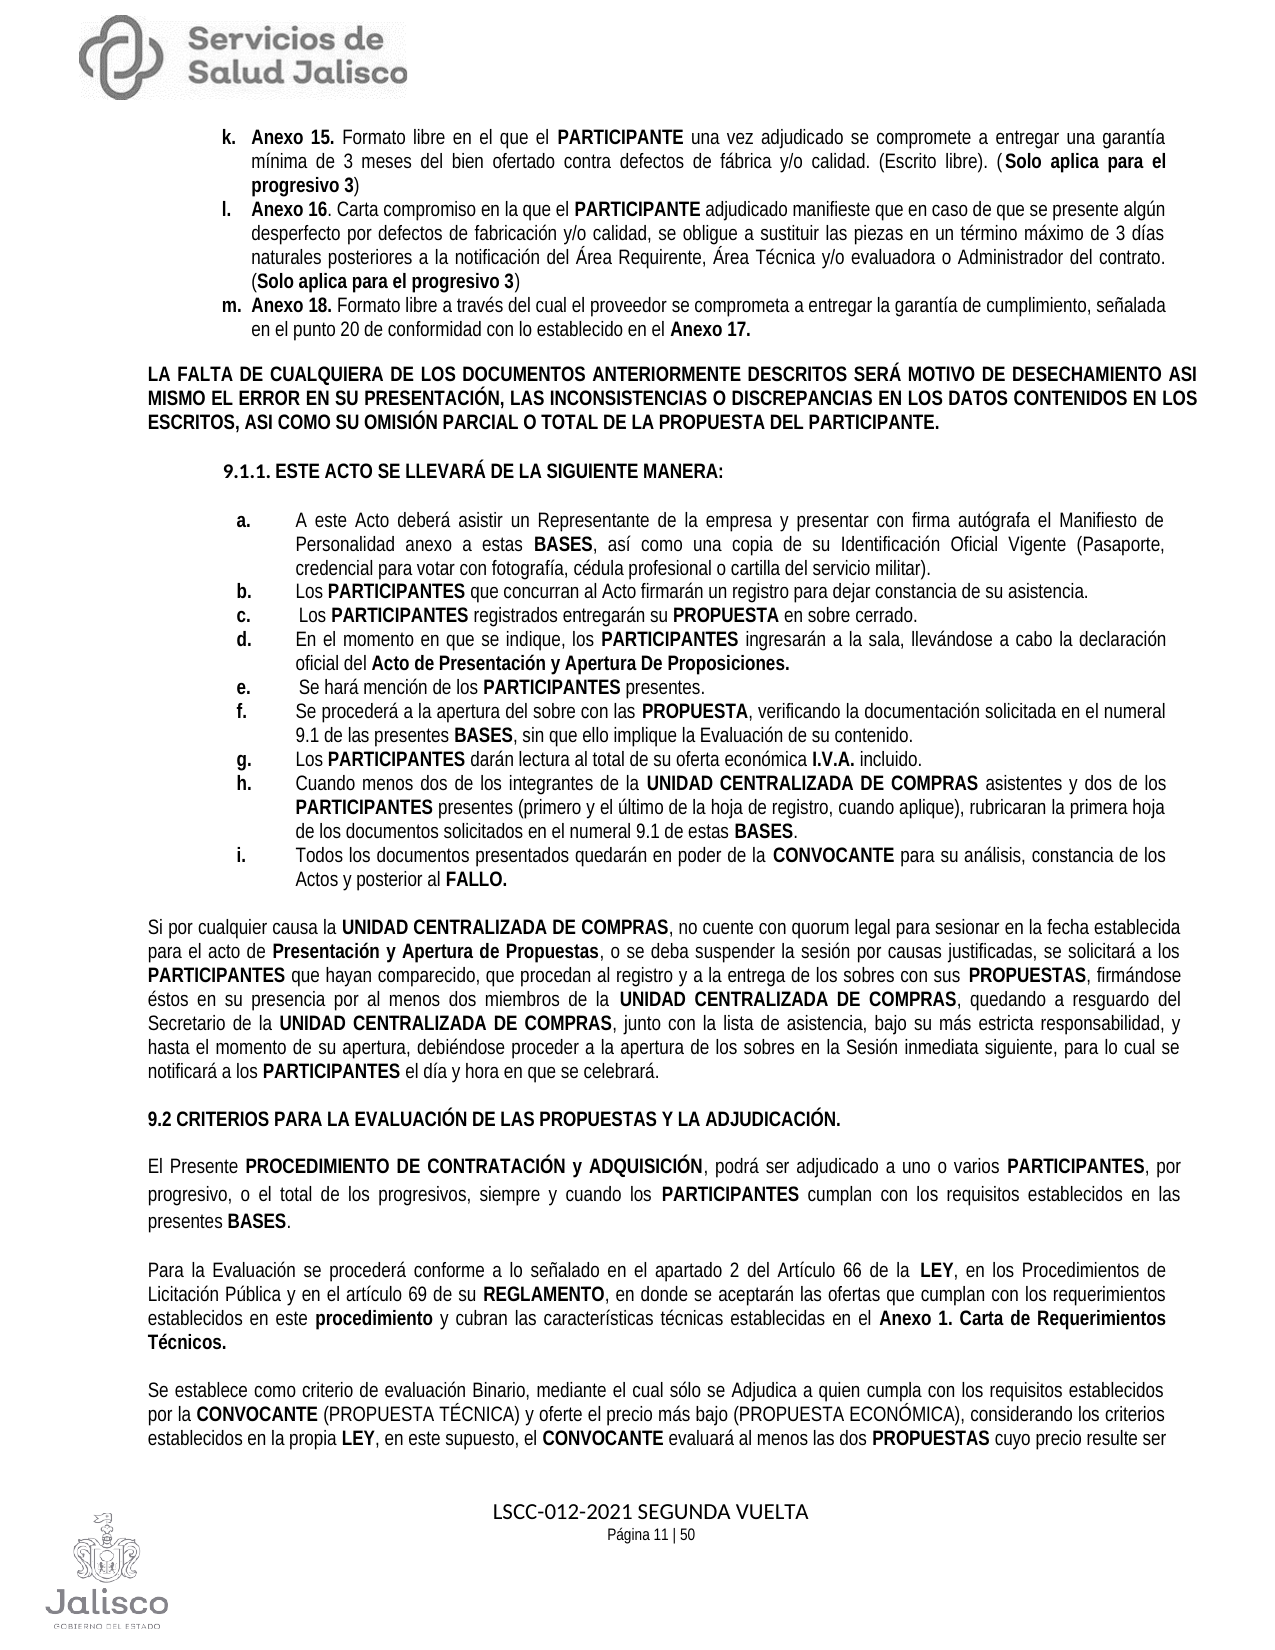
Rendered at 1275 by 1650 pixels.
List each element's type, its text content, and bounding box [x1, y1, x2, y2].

list Cuando menos dos de los integrantes de la UNIDAD CENTRALIZADA DE COMPRAS asistentes y dos de los PARTICIPANTES presentes (primero y el último de la hoja de registro, cuando aplique), rubricaran la primera hoja de los documentos solicitados en el numeral 9.1 de estas BASES. [236, 771, 1167, 843]
list Anexo 15. Formato libre en el que el PARTICIPANTE una vez adjudicado se compromete a entregar una garantía mínima de 3 meses del bien ofertado contra defectos de fábrica y/o calidad. (Escrito libre). (Solo aplica para el progresivo 3) [222, 125, 1167, 197]
text El Presente PROCEDIMIENTO DE CONTRATACIÓN y ADQUISICIÓN, podrá ser adjudicado a uno o varios PARTICIPANTES, por progresivo, o el total de los progresivos, siempre y cuando los PARTICIPANTES cumplan con los requisitos establecidos en las presentes BASES. [148, 1154, 1181, 1233]
list Se procederá a la apertura del sobre con las PROPUESTA, verificando la documentación solicitada en el numeral 9.1 de las presentes BASES, sin que ello implique la Evaluación de su contenido. [236, 699, 1167, 747]
text LA FALTA DE CUALQUIERA DE LOS DOCUMENTOS ANTERIORMENTE DESCRITOS SERÁ MOTIVO DE DESECHAMIENTO ASI MISMO EL ERROR EN SU PRESENTACIÓN, LAS INCONSISTENCIAS O DISCREPANCIAS EN LOS DATOS CONTENIDOS EN LOS ESCRITOS, ASI COMO SU OMISIÓN PARCIAL O TOTAL DE LA PROPUESTA DEL PARTICIPANTE. [148, 362, 1199, 434]
list Se hará mención de los PARTICIPANTES presentes. [236, 675, 1167, 699]
text 9.2 CRITERIOS PARA LA EVALUACIÓN DE LAS PROPUESTAS Y LA ADJUDICACIÓN. [148, 1106, 1167, 1130]
list A este Acto deberá asistir un Representante de la empresa y presentar con firma autógrafa el Manifiesto de Personalidad anexo a estas BASES, así como una copia de su Identificación Oficial Vigente (Pasaporte, credencial para votar con fotografía, cédula profesional o cartilla del servicio militar). [236, 507, 1167, 579]
picture [79, 15, 408, 100]
list ESTE ACTO SE LLEVARÁ DE LA SIGUIENTE MANERA: [223, 458, 1167, 483]
text Para la Evaluación se procederá conforme a lo señalado en el apartado 2 del Artículo 66 de la LEY, en los Procedimientos de Licitación Pública y en el artículo 69 de su REGLAMENTO, en donde se aceptarán las ofertas que cumplan con los requerimientos establecidos en este procedimiento y cubran las características técnicas establecidas en el Anexo 1. Carta de Requerimientos Técnicos. [148, 1258, 1167, 1353]
list Los PARTICIPANTES registrados entregarán su PROPUESTA en sobre cerrado. [236, 603, 1167, 627]
list Todos los documentos presentados quedarán en poder de la CONVOCANTE para su análisis, constancia de los Actos y posterior al FALLO. [236, 843, 1167, 891]
list Los PARTICIPANTES que concurran al Acto firmarán un registro para dejar constancia de su asistencia. [236, 579, 1167, 603]
list Los PARTICIPANTES darán lectura al total de su oferta económica I.V.A. incluido. [236, 747, 1167, 771]
list Anexo 18. Formato libre a través del cual el proveedor se comprometa a entregar la garantía de cumplimiento, señalada en el punto 20 de conformidad con lo establecido en el Anexo 17. [222, 293, 1167, 341]
text Si por cualquier causa la UNIDAD CENTRALIZADA DE COMPRAS, no cuente con quorum legal para sesionar en la fecha establecida para el acto de Presentación y Apertura de Propuestas, o se deba suspender la sesión por causas justificadas, se solicitará a los PARTICIPANTES que hayan comparecido, que procedan al registro y a la entrega de los sobres con sus PROPUESTAS, firmándose éstos en su presencia por al menos dos miembros de la UNIDAD CENTRALIZADA DE COMPRAS, quedando a resguardo del Secretario de la UNIDAD CENTRALIZADA DE COMPRAS, junto con la lista de asistencia, bajo su más estricta responsabilidad, y hasta el momento de su apertura, debiéndose proceder a la apertura de los sobres en la Sesión inmediata siguiente, para lo cual se notificará a los PARTICIPANTES el día y hora en que se celebrará. [148, 915, 1181, 1082]
list En el momento en que se indique, los PARTICIPANTES ingresarán a la sala, llevándose a cabo la declaración oficial del Acto de Presentación y Apertura De Proposiciones. [236, 627, 1167, 675]
picture [45, 1513, 168, 1629]
list Anexo 16. Carta compromiso en la que el PARTICIPANTE adjudicado manifieste que en caso de que se presente algún desperfecto por defectos de fabricación y/o calidad, se obligue a sustituir las piezas en un término máximo de 3 días naturales posteriores a la notificación del Área Requirente, Área Técnica y/o evaluadora o Administrador del contrato. (Solo aplica para el progresivo 3) [222, 197, 1167, 293]
